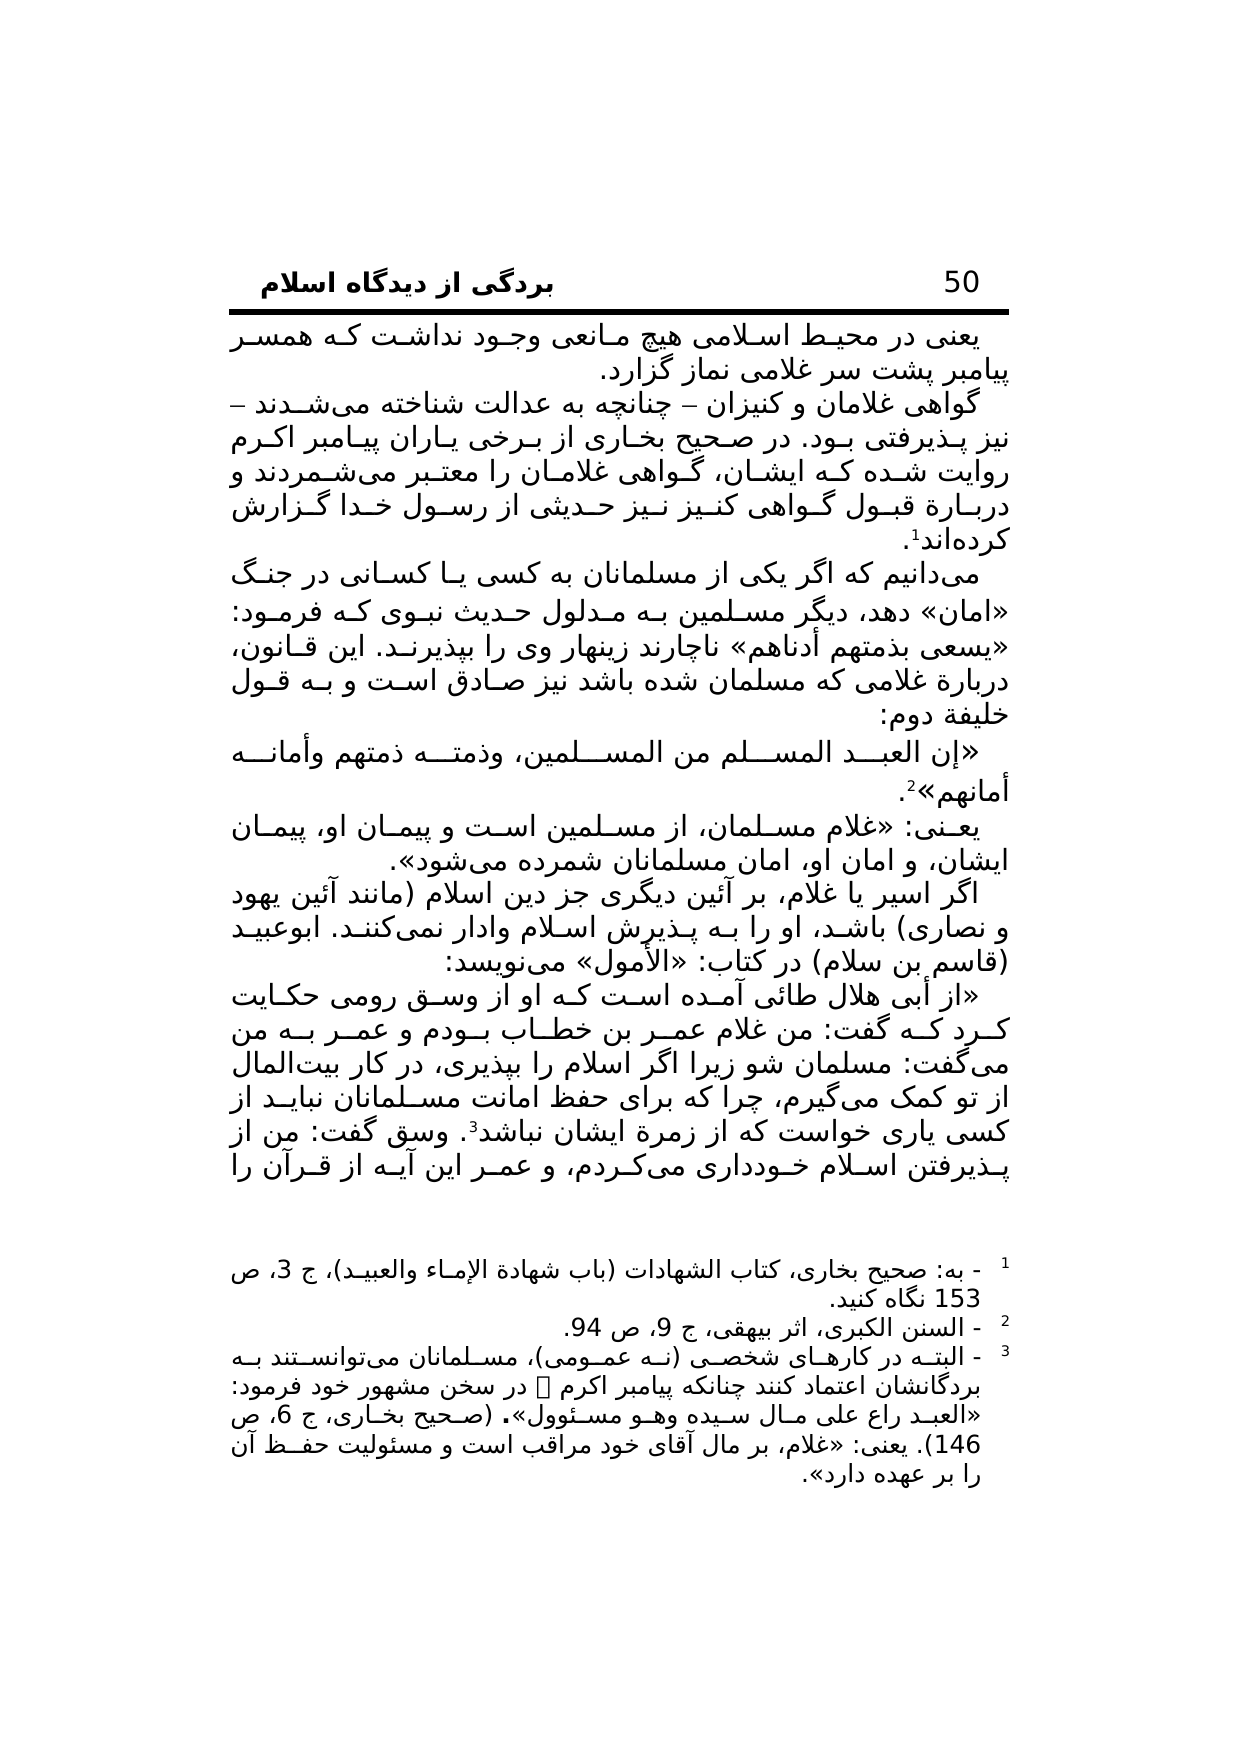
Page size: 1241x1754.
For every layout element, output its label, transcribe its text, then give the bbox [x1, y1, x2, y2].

text اگر اسیر یا غلام، بر آئین دیگری جز دین اسلام (مانند آئین یهود و نصاری) باشد، او را به پذیرش اسلام وادار نمی‌کنند. ابوعبید (قاسم بن سلام) در کتاب: «الأمول» می‌نویسد: [230, 877, 1010, 979]
text «از أبی هلال طائی آمده است که او از وسق رومی حکایت کرد که گفت: من غلام عمر بن خطاب بودم و عمر به من می‌گفت: مسلمان شو زیرا اگر اسلام را بپذیری، در کار بیت‌المال از تو کمک می‌گیرم، چرا که برای حفظ امانت مسلمانان نباید از کسی یاری خواست که از زمرة ایشان نباشد. وسق گفت: من از پذیرفتن اسلام خودداری می‌کردم، و عمر این آیه از قرآن را می‌خواند: که ﴿لَآ إِكۡرَاهَ فِي ٱلدِّينِ﴾ (هیچ اجباری در پذیرفتن دین نیست). چون وفاتش نزدیک شد، مرا آزاد کرد». [230, 979, 1010, 1182]
text «إن العبد المسلم من المسلمین، وذمته ذمتهم وأمانه أمانهم». [230, 731, 1010, 809]
text گواهی غلامان و کنیزان – چنانچه به عدالت شناخته می‌شدند – نیز پذیرفتی بود. در صحیح بخاری از برخی یاران پیامبر اکرم روایت شده که ایشان، گواهی غلامان را معتبر می‌شمردند و دربارة قبول گواهی کنیز نیز حدیثی از رسول خدا گزارش کرده‌اند. [230, 386, 1010, 556]
text یعنی: «غلام مسلمان، از مسلمین است و پیمان او، پیمان ایشان، و امان او، امان مسلمانان شمرده می‌شود». [230, 809, 1010, 877]
text می‌دانیم که اگر یکی از مسلمانان به کسی یا کسانی در جنگ «امان» دهد، دیگر مسلمین به مدلول حدیث نبوی که فرمود: «یسعی بذمتهم أدناهم» ناچارند زینهار وی را بپذیرند. این قانون، دربارة غلامی که مسلمان شده باشد نیز صادق است و به قول خلیفة دوم: [230, 556, 1010, 731]
text یعنی در محیط اسلامی هیچ مانعی وجود نداشت که همسر پیامبر پشت سر غلامی نماز گزارد. [230, 318, 1010, 386]
